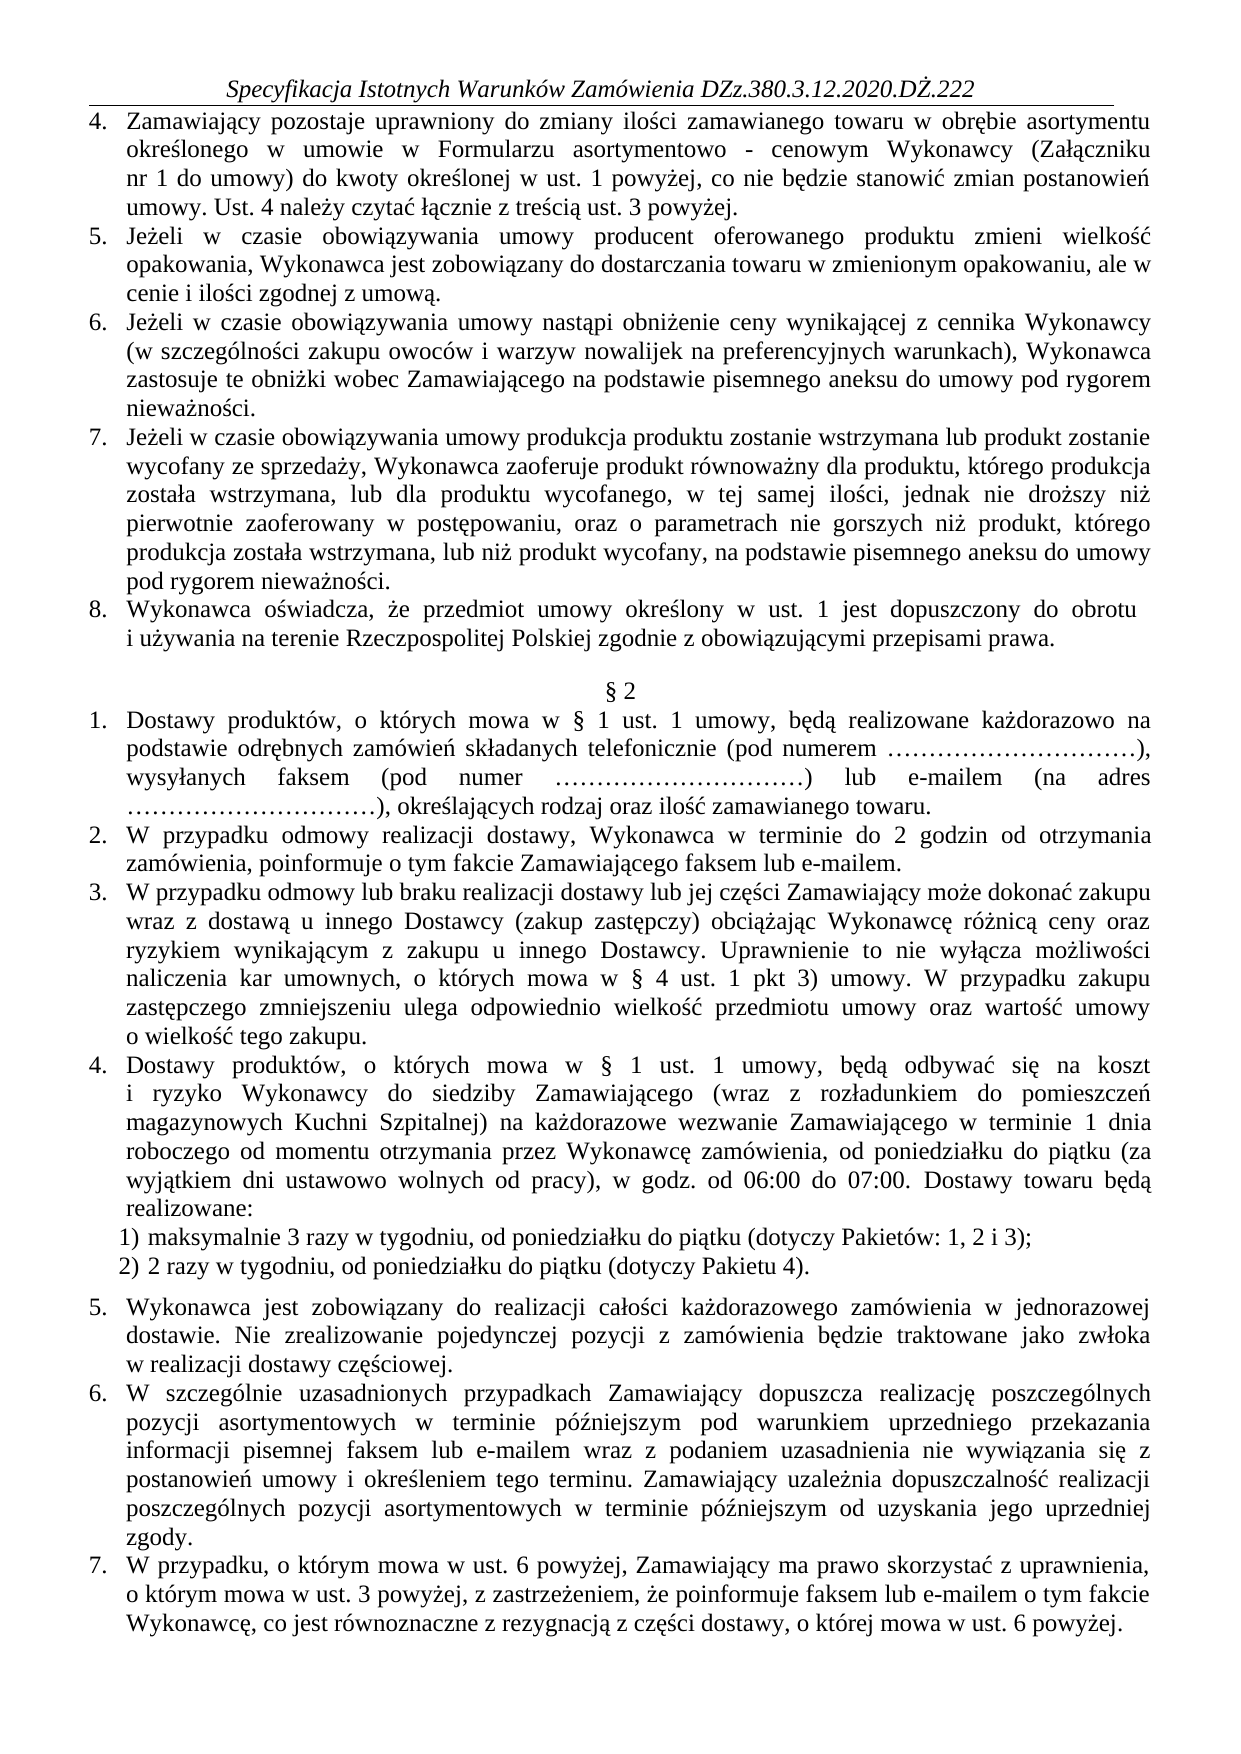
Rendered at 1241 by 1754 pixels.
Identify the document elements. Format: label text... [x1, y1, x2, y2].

list maksymalnie 3 razy w tygodniu, od poniedziałku do piątku (dotyczy Pakietów: 1, 2 i 3); [118, 1222, 1152, 1251]
list W przypadku odmowy realizacji dostawy, Wykonawca w terminie do 2 godzin od otrzymania zamówienia, poinformuje o tym fakcie Zamawiającego faksem lub e-mailem. [89, 820, 1152, 877]
list Jeżeli w czasie obowiązywania umowy nastąpi obniżenie ceny wynikającej z cennika Wykonawcy (w szczególności zakupu owoców i warzyw nowalijek na preferencyjnych warunkach), Wykonawca zastosuje te obniżki wobec Zamawiającego na podstawie pisemnego aneksu do umowy pod rygorem nieważności. [89, 307, 1152, 422]
list Jeżeli w czasie obowiązywania umowy producent oferowanego produktu zmieni wielkość opakowania, Wykonawca jest zobowiązany do dostarczania towaru w zmienionym opakowaniu, ale w cenie i ilości zgodnej z umową. [89, 221, 1152, 307]
list Dostawy produktów, o których mowa w § 1 ust. 1 umowy, będą odbywać się na koszt i ryzyko Wykonawcy do siedziby Zamawiającego (wraz z rozładunkiem do pomieszczeń magazynowych Kuchni Szpitalnej) na każdorazowe wezwanie Zamawiającego w terminie 1 dnia roboczego od momentu otrzymania przez Wykonawcę zamówienia, od poniedziałku do piątku (za wyjątkiem dni ustawowo wolnych od pracy), w godz. od 06:00 do 07:00. Dostawy towaru będą realizowane: [89, 1050, 1152, 1222]
list Zamawiający pozostaje uprawniony do zmiany ilości zamawianego towaru w obrębie asortymentu określonego w umowie w Formularzu asortymentowo - cenowym Wykonawcy (Załączniku nr 1 do umowy) do kwoty określonej w ust. 1 powyżej, co nie będzie stanowić zmian postanowień umowy. Ust. 4 należy czytać łącznie z treścią ust. 3 powyżej. [89, 106, 1152, 221]
list Wykonawca jest zobowiązany do realizacji całości każdorazowego zamówienia w jednorazowej dostawie. Nie zrealizowanie pojedynczej pozycji z zamówienia będzie traktowane jako zwłoka w realizacji dostawy częściowej. [89, 1292, 1152, 1378]
list Wykonawca oświadcza, że przedmiot umowy określony w ust. 1 jest dopuszczony do obrotu i używania na terenie Rzeczpospolitej Polskiej zgodnie z obowiązującymi przepisami prawa. [89, 594, 1152, 652]
list 2 razy w tygodniu, od poniedziałku do piątku (dotyczy Pakietu 4). [118, 1251, 1152, 1280]
list Jeżeli w czasie obowiązywania umowy produkcja produktu zostanie wstrzymana lub produkt zostanie wycofany ze sprzedaży, Wykonawca zaoferuje produkt równoważny dla produktu, którego produkcja została wstrzymana, lub dla produktu wycofanego, w tej samej ilości, jednak nie droższy niż pierwotnie zaoferowany w postępowaniu, oraz o parametrach nie gorszych niż produkt, którego produkcja została wstrzymana, lub niż produkt wycofany, na podstawie pisemnego aneksu do umowy pod rygorem nieważności. [89, 422, 1152, 594]
text § 2 [89, 676, 1152, 705]
list W przypadku, o którym mowa w ust. 6 powyżej, Zamawiający ma prawo skorzystać z uprawnienia, o którym mowa w ust. 3 powyżej, z zastrzeżeniem, że poinformuje faksem lub e-mailem o tym fakcie Wykonawcę, co jest równoznaczne z rezygnacją z części dostawy, o której mowa w ust. 6 powyżej. [89, 1551, 1152, 1637]
list Dostawy produktów, o których mowa w § 1 ust. 1 umowy, będą realizowane każdorazowo na podstawie odrębnych zamówień składanych telefonicznie (pod numerem …………………………), wysyłanych faksem (pod numer …………………………) lub e-mailem (na adres …………………………), określających rodzaj oraz ilość zamawianego towaru. [89, 705, 1152, 820]
list W przypadku odmowy lub braku realizacji dostawy lub jej części Zamawiający może dokonać zakupu wraz z dostawą u innego Dostawcy (zakup zastępczy) obciążając Wykonawcę różnicą ceny oraz ryzykiem wynikającym z zakupu u innego Dostawcy. Uprawnienie to nie wyłącza możliwości naliczenia kar umownych, o których mowa w § 4 ust. 1 pkt 3) umowy. W przypadku zakupu zastępczego zmniejszeniu ulega odpowiednio wielkość przedmiotu umowy oraz wartość umowy o wielkość tego zakupu. [89, 877, 1152, 1050]
list W szczególnie uzasadnionych przypadkach Zamawiający dopuszcza realizację poszczególnych pozycji asortymentowych w terminie późniejszym pod warunkiem uprzedniego przekazania informacji pisemnej faksem lub e-mailem wraz z podaniem uzasadnienia nie wywiązania się z postanowień umowy i określeniem tego terminu. Zamawiający uzależnia dopuszczalność realizacji poszczególnych pozycji asortymentowych w terminie późniejszym od uzyskania jego uprzedniej zgody. [89, 1378, 1152, 1551]
